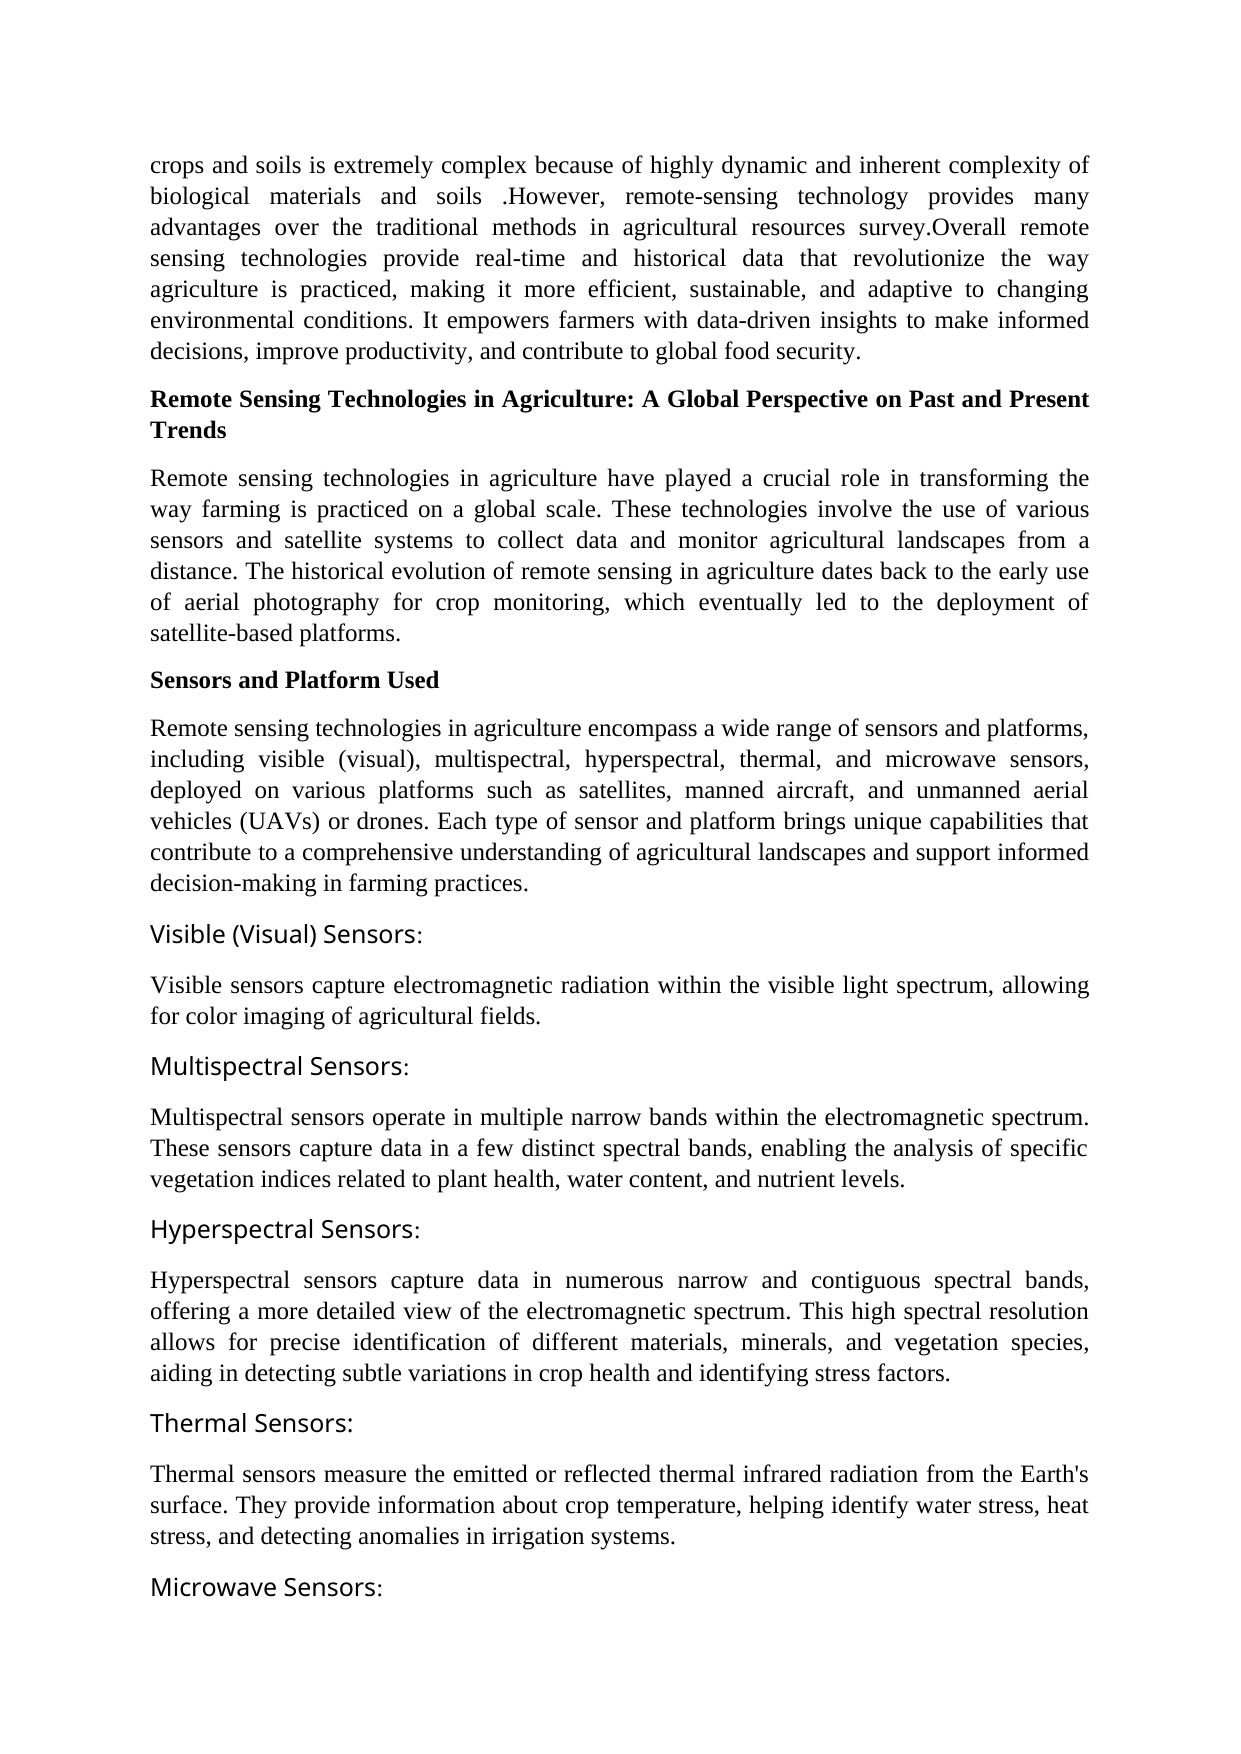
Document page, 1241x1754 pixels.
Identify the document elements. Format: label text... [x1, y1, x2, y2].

text Remote sensing technologies in agriculture encompass a wide range of sensors and platforms, including visible (visual), multispectral, hyperspectral, thermal, and microwave sensors, deployed on various platforms such as satellites, manned aircraft, and unmanned aerial vehicles (UAVs) or drones. Each type of sensor and platform brings unique capabilities that contribute to a comprehensive understanding of agricultural landscapes and support informed decision-making in farming practices. [150, 713, 1090, 897]
text Thermal Sensors: [150, 1406, 1090, 1440]
text Microwave Sensors: [150, 1569, 1090, 1603]
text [150, 150, 1090, 365]
text Remote Sensing Technologies in Agriculture: A Global Perspective on Past and Present Trends [150, 384, 1090, 444]
text Visible sensors capture electromagnetic radiation within the visible light spectrum, allowing for color imaging of agricultural fields. [150, 970, 1090, 1029]
text Multispectral Sensors: [150, 1048, 1090, 1082]
text Visible (Visual) Sensors: [150, 916, 1090, 950]
text Remote sensing technologies in agriculture have played a crucial role in transforming the way farming is practiced on a global scale. These technologies involve the use of various sensors and satellite systems to collect data and monitor agricultural landscapes from a distance. The historical evolution of remote sensing in agriculture dates back to the early use of aerial photography for crop monitoring, which eventually led to the deployment of satellite-based platforms. [150, 463, 1090, 647]
text Thermal sensors measure the emitted or reflected thermal infrared radiation from the Earth's surface. They provide information about crop temperature, helping identify water stress, heat stress, and detecting anomalies in irrigation systems. [150, 1459, 1090, 1550]
text Hyperspectral Sensors: [150, 1212, 1090, 1246]
text Hyperspectral sensors capture data in numerous narrow and contiguous spectral bands, offering a more detailed view of the electromagnetic spectrum. This high spectral resolution allows for precise identification of different materials, minerals, and vegetation species, aiding in detecting subtle variations in crop health and identifying stress factors. [150, 1265, 1090, 1387]
text Sensors and Platform Used [150, 666, 1090, 694]
text Multispectral sensors operate in multiple narrow bands within the electromagnetic spectrum. These sensors capture data in a few distinct spectral bands, enabling the analysis of specific vegetation indices related to plant health, water content, and nutrient levels. [150, 1102, 1090, 1193]
